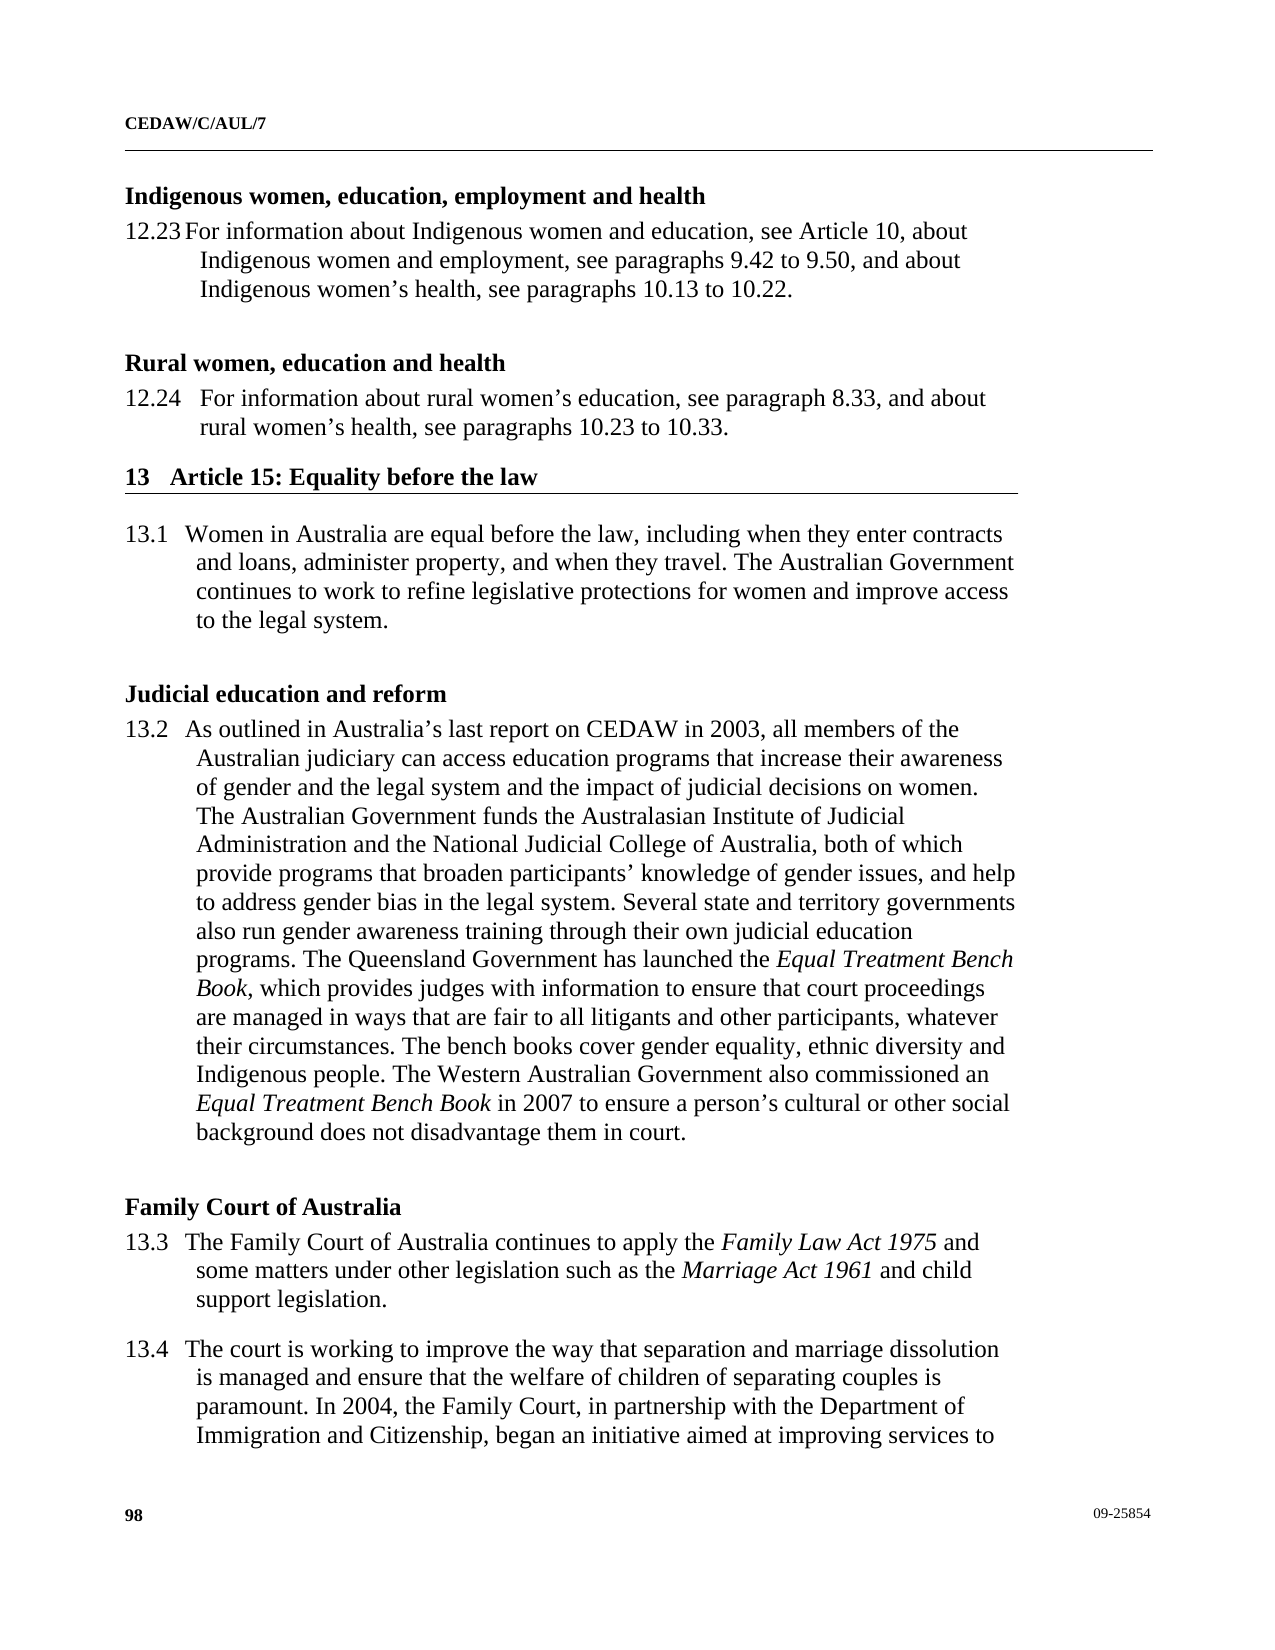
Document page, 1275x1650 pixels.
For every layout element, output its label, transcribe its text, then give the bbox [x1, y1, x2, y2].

subtitle Family Court of [124, 1192, 1018, 1220]
text The Family Court of Australia continues to apply the Family Law Act 1975 and some matters under other legislation such as the Marriage Act 1961 and child support legislation. [124, 1227, 1018, 1313]
subtitle Rural women, education and health [124, 348, 1018, 377]
subtitle Article 15: Equality before the law [124, 462, 1018, 494]
list 12.24 For information about rural women’s education, see paragraph 8.33, and about rural women’s health, see paragraphs 10.23 to 10.33. [124, 383, 1018, 441]
text As outlined in ’s last report on CEDAW in 2003, all members of the Australian judiciary can access education programs that increase their awareness of gender and the legal system and the impact of judicial decisions on women. The Australian Government funds the Australasian Institute of Judicial Administration and the of , both of which provide programs that broaden participants’ knowledge of gender issues, and help to address gender bias in the legal system. Several state and territory governments also run gender awareness training through their own judicial education programs. The Queensland Government has launched the Equal Treatment Bench Book, which provides judges with information to ensure that court proceedings are managed in ways that are fair to all litigants and other participants, whatever their circumstances. The bench books cover gender equality, ethnic diversity and Indigenous people. The Western Australian Government also commissioned an Equal Treatment Bench Book in 2007 to ensure a person’s cultural or other social background does not disadvantage them in court. [124, 714, 1018, 1146]
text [124, 1334, 1018, 1449]
subtitle Indigenous women, education, employment and health [124, 181, 1018, 210]
subtitle Judicial education and reform [124, 679, 1018, 708]
text Women in are equal before the law, including when they enter contracts and loans, administer property, and when they travel. The Australian Government continues to work to refine legislative protections for women and improve access to the legal system. [124, 519, 1018, 634]
text For information about Indigenous women and education, see Article 10, about Indigenous women and employment, see paragraphs 9.42 to 9.50, and about Indigenous women’s health, see paragraphs 10.13 to 10.22. [124, 216, 1018, 303]
